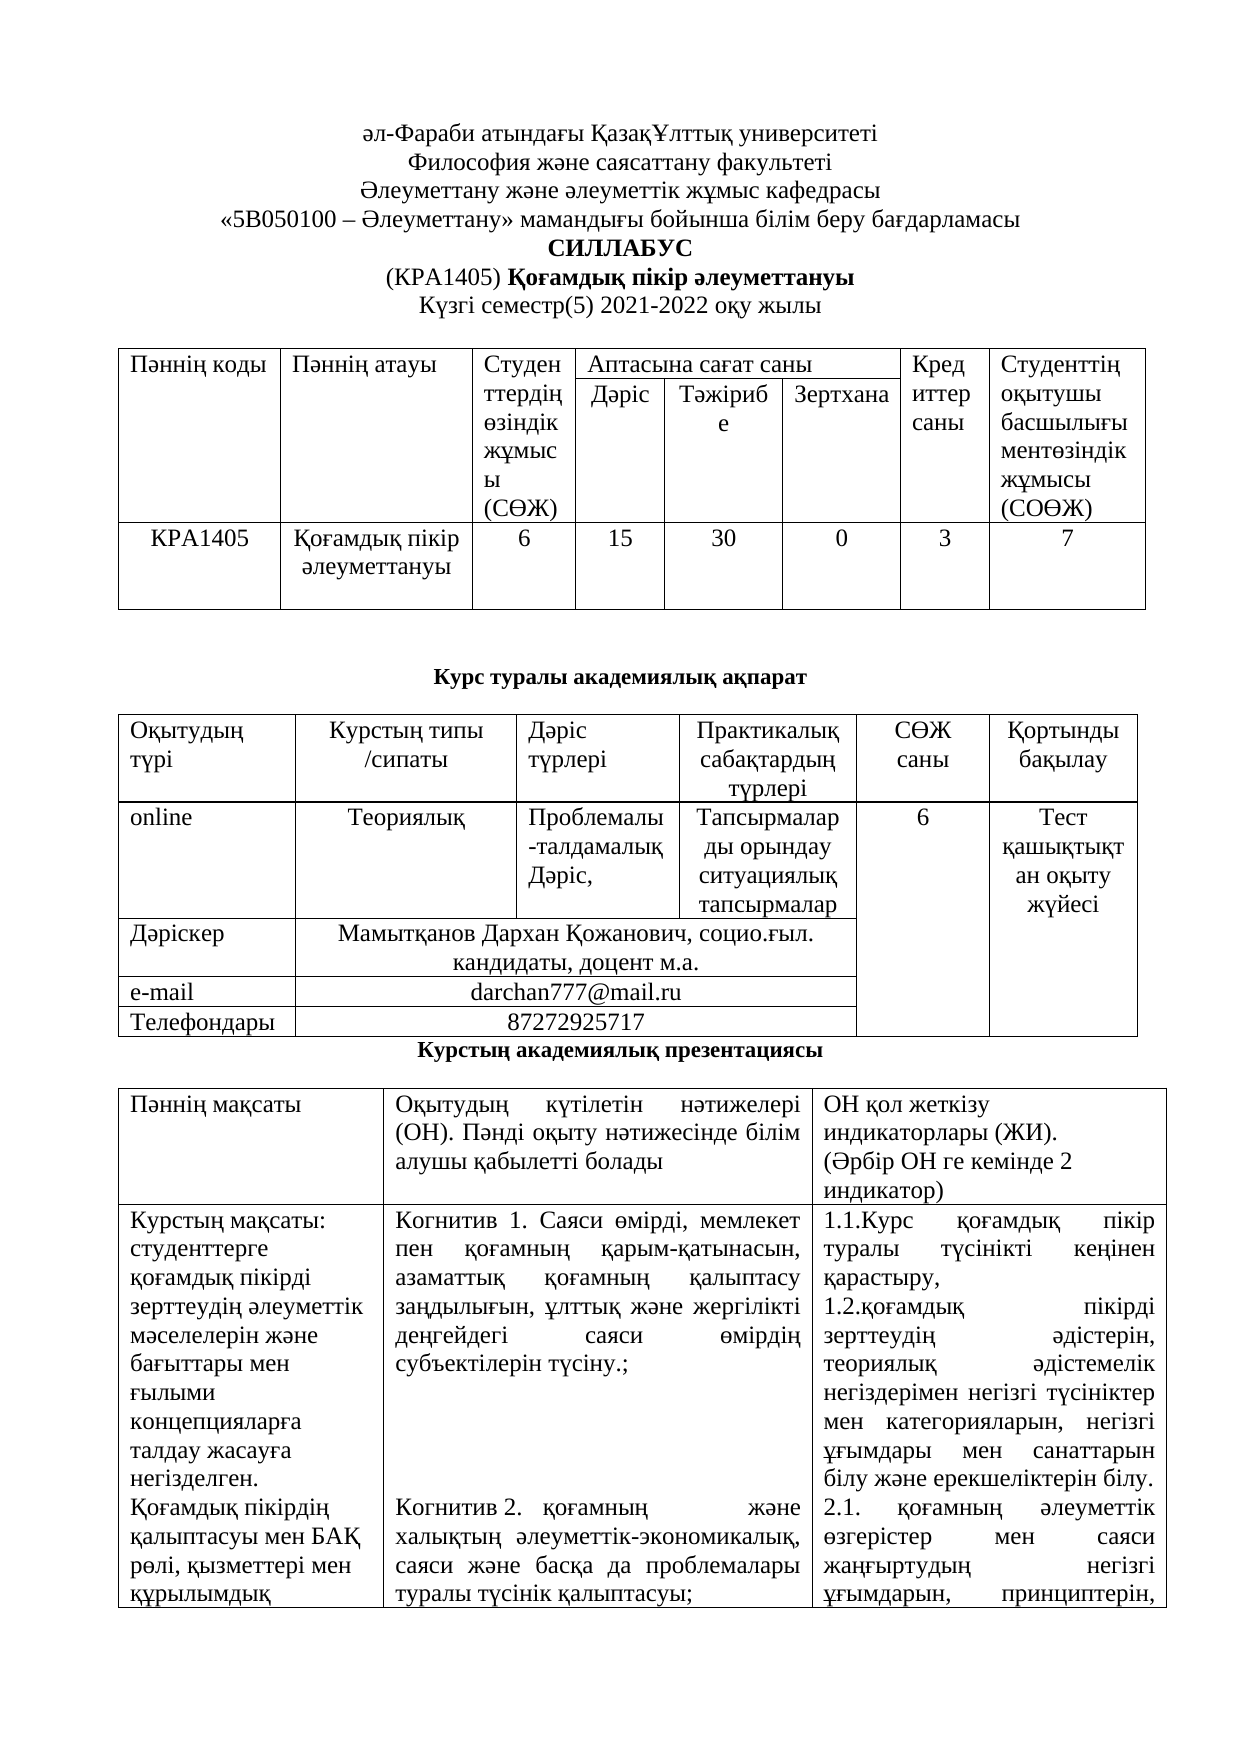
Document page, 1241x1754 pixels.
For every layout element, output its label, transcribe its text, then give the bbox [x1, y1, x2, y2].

table_cell Дәріскер [119, 919, 295, 976]
text «5В050100 – Әлеуметтану» мамандығы бойынша білім беру бағдарламасы [118, 204, 1122, 233]
table_header ОН қол жеткізу индикаторлары (ЖИ). (Әрбір ОН ге кемінде 2 индикатор) [813, 1089, 1166, 1204]
table_cell Теориялық [296, 803, 516, 917]
table_header Пәннің атауы [281, 349, 472, 522]
table_cell 6 [473, 523, 575, 609]
text СИЛЛАБУС [118, 233, 1122, 262]
table_cell 7 [990, 523, 1145, 609]
text Курс туралы академиялық ақпарат [118, 663, 1122, 689]
table_cell Қоғамдық пікір әлеуметтануы [281, 523, 472, 609]
text Күзгі семестр(5) 2021-2022 оқу жылы [118, 291, 1122, 319]
table_header Аптасына сағат саны [576, 349, 900, 378]
table_cell Тәжірибе [665, 379, 782, 522]
table_cell 6 [857, 803, 989, 1036]
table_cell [813, 1205, 1166, 1607]
table_header Кредиттер саны [901, 349, 989, 522]
table_cell Мамытқанов Дархан Қожанович, социо.ғыл. кандидаты, доцент м.а. [296, 919, 856, 976]
table_cell 0 [783, 523, 900, 609]
table_cell КPA1405 [119, 523, 280, 609]
table_header Қортынды бақылау [990, 715, 1137, 801]
table_cell 30 [665, 523, 782, 609]
table_cell Телефондары [119, 1007, 295, 1036]
table_cell darchan777@mail.ru [296, 977, 856, 1006]
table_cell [119, 1205, 383, 1607]
table_cell Проблемалы-талдамалық Дәріс, [517, 803, 679, 917]
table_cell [384, 1205, 812, 1607]
table_header Практикалық сабақтардың түрлері [680, 715, 856, 801]
text Курстың академиялық презентациясы [118, 1037, 1122, 1063]
text Философия және саясаттану факультеті [118, 147, 1122, 176]
table_header Пәннің коды [119, 349, 280, 522]
table_header СӨЖ саны [857, 715, 989, 801]
table_cell Тапсырмаларды орындау ситуациялық тапсырмалар [680, 803, 856, 917]
table_header Пәннің мақсаты [119, 1089, 383, 1204]
table_cell оnline [119, 803, 295, 917]
table_cell 15 [576, 523, 664, 609]
table_header Дәріс түрлері [517, 715, 679, 801]
text Әлеуметтану және әлеуметтік жұмыс кафедрасы [118, 176, 1122, 204]
table_header Курстың типы /сипаты [296, 715, 516, 801]
text әл-Фараби атындағы ҚазақҰлттық университеті [118, 118, 1122, 147]
table_cell 3 [901, 523, 989, 609]
table_header Студенттердің өзіндік жұмысы (СӨЖ) [473, 349, 575, 522]
table_header Оқытудың күтілетін нәтижелері (ОН). Пәнді оқыту нәтижесінде білім алушы қабылетті болады [384, 1089, 812, 1204]
table_cell Дәріс [576, 379, 664, 522]
table_cell Зертхана [783, 379, 900, 522]
table_cell e-mail [119, 977, 295, 1006]
text (КPA1405) Қоғамдық пікір әлеуметтануы [118, 262, 1122, 291]
table_cell 87272925717 [296, 1007, 856, 1036]
table_header Оқытудың түрі [119, 715, 295, 801]
table_header Студенттің оқытушы басшылығыментөзіндік жұмысы (СОӨЖ) [990, 349, 1145, 522]
table_cell Тест қашықтықтан оқыту жүйесі [990, 803, 1137, 1036]
